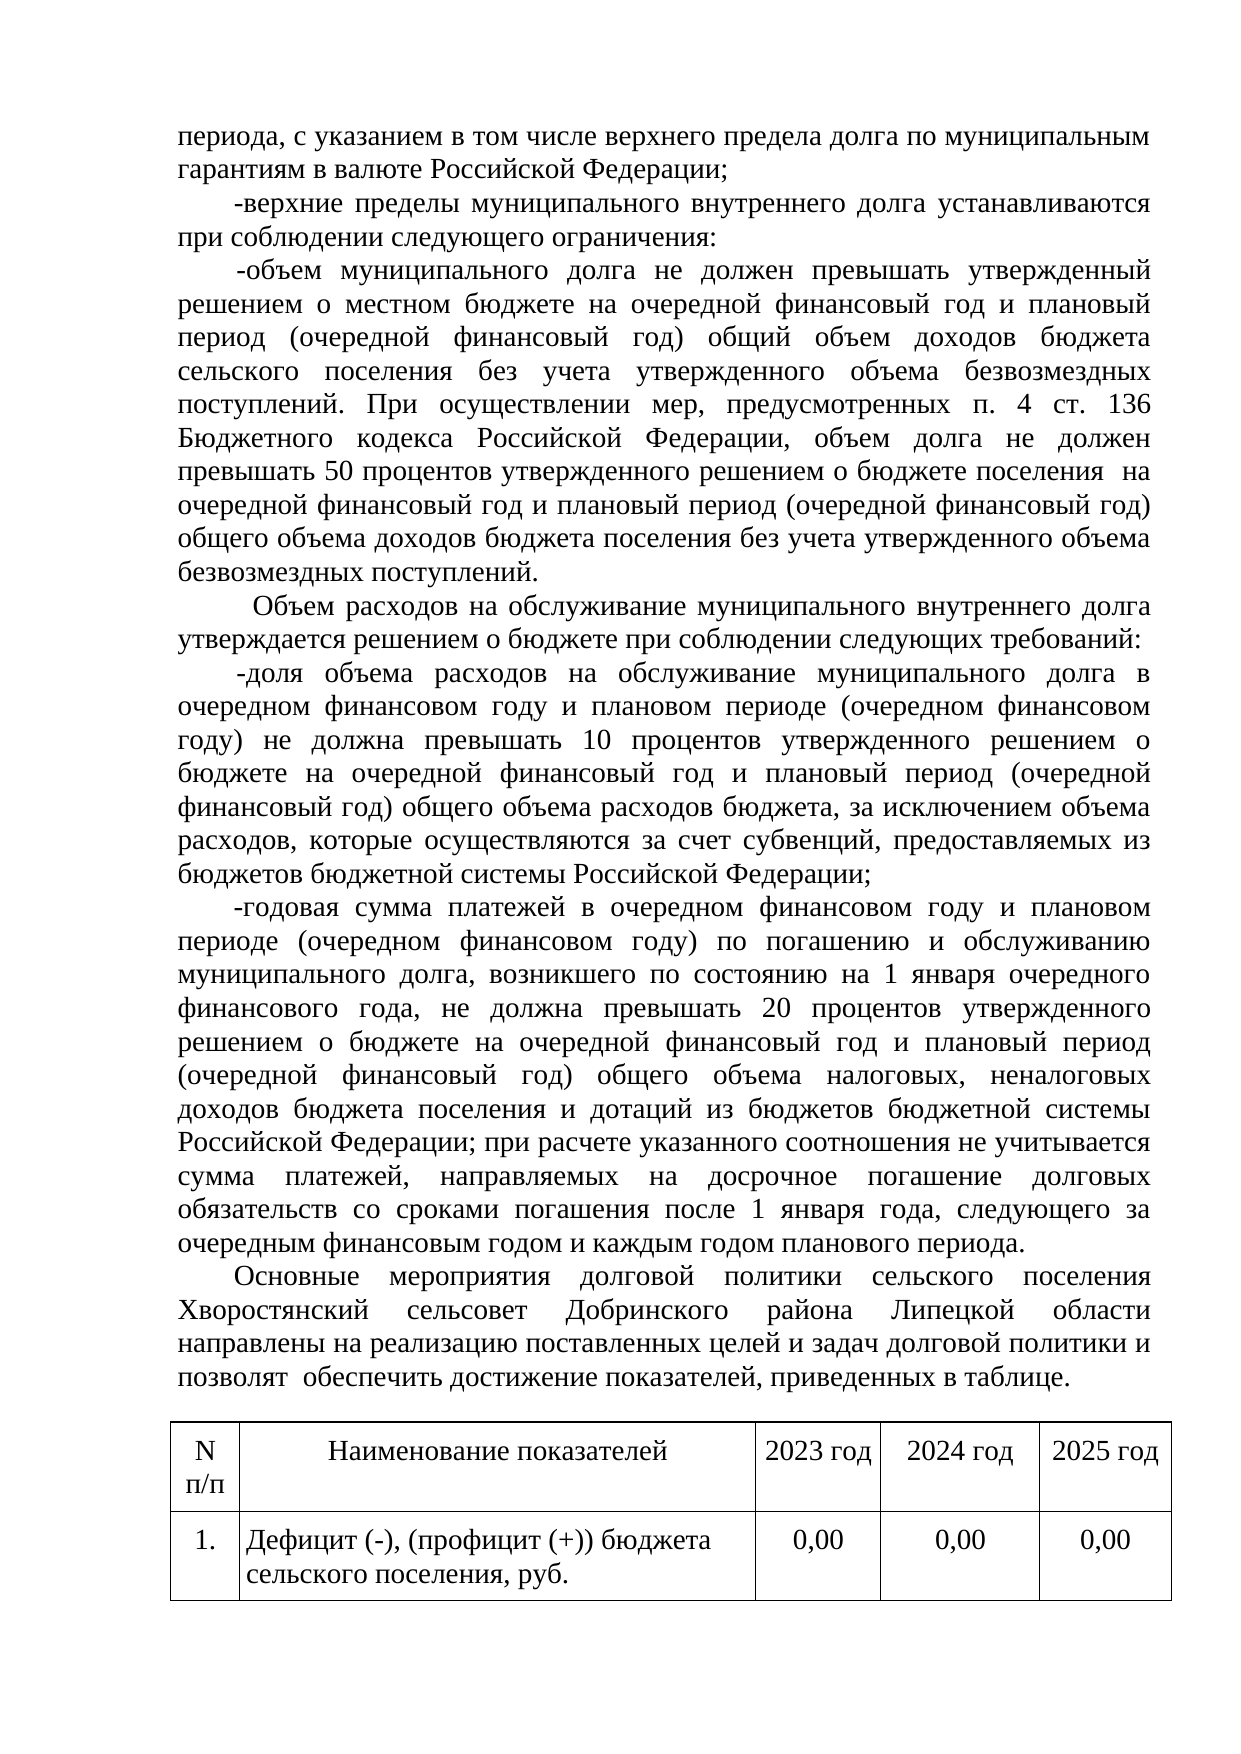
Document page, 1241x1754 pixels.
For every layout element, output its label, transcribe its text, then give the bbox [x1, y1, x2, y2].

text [177, 118, 1152, 185]
table_header 2024 год [881, 1423, 1039, 1511]
text Основные мероприятия долговой политики сельского поселения Хворостянский сельсовет Добринского района Липецкой области направлены на реализацию поставленных целей и задач долговой политики и позволят обеспечить достижение показателей, приведенных в таблице. [177, 1258, 1152, 1393]
text -годовая сумма платежей в очередном финансовом году и плановом периоде (очередном финансовом году) по погашению и обслуживанию муниципального долга, возникшего по состоянию на 1 января очередного финансового года, не должна превышать 20 процентов утвержденного решением о бюджете на очередной финансовый год и плановый период (очередной финансовый год) общего объема налоговых, неналоговых доходов бюджета поселения и дотаций из бюджетов бюджетной системы Российской Федерации; при расчете указанного соотношения не учитывается сумма платежей, направляемых на досрочное погашение долговых обязательств со сроками погашения после 1 января года, следующего за очередным финансовым годом и каждым годом планового периода. [177, 889, 1152, 1258]
table_header 2025 год [1040, 1423, 1171, 1511]
table_header Наименование показателей [240, 1423, 755, 1511]
text -доля объема расходов на обслуживание муниципального долга в очередном финансовом году и плановом периоде (очередном финансовом году) не должна превышать 10 процентов утвержденного решением о бюджете на очередной финансовый год и плановый период (очередной финансовый год) общего объема расходов бюджета, за исключением объема расходов, которые осуществляются за счет субвенций, предоставляемых из бюджетов бюджетной системы Российской Федерации; [177, 655, 1152, 889]
table_cell 0,00 [1040, 1512, 1171, 1600]
table_header N п/п [171, 1423, 239, 1511]
text -верхние пределы муниципального внутреннего долга устанавливаются при соблюдении следующего ограничения: [177, 185, 1152, 252]
table_cell 0,00 [881, 1512, 1039, 1600]
table_cell Дефицит (-), (профицит (+)) бюджета сельского поселения, руб. [240, 1512, 755, 1600]
table_header 2023 год [756, 1423, 880, 1511]
text -объем муниципального долга не должен превышать утвержденный решением о местном бюджете на очередной финансовый год и плановый период (очередной финансовый год) общий объем доходов бюджета сельского поселения без учета утвержденного объема безвозмездных поступлений. При осуществлении мер, предусмотренных п. 4 ст. 136 Бюджетного кодекса Российской Федерации, объем долга не должен превышать 50 процентов утвержденного решением о бюджете поселения на очередной финансовый год и плановый период (очередной финансовый год) общего объема доходов бюджета поселения без учета утвержденного объема безвозмездных поступлений. [177, 252, 1152, 588]
text Объем расходов на обслуживание муниципального внутреннего долга утверждается решением о бюджете при соблюдении следующих требований: [177, 588, 1152, 655]
table_cell 0,00 [756, 1512, 880, 1600]
table_cell 1. [171, 1512, 239, 1600]
